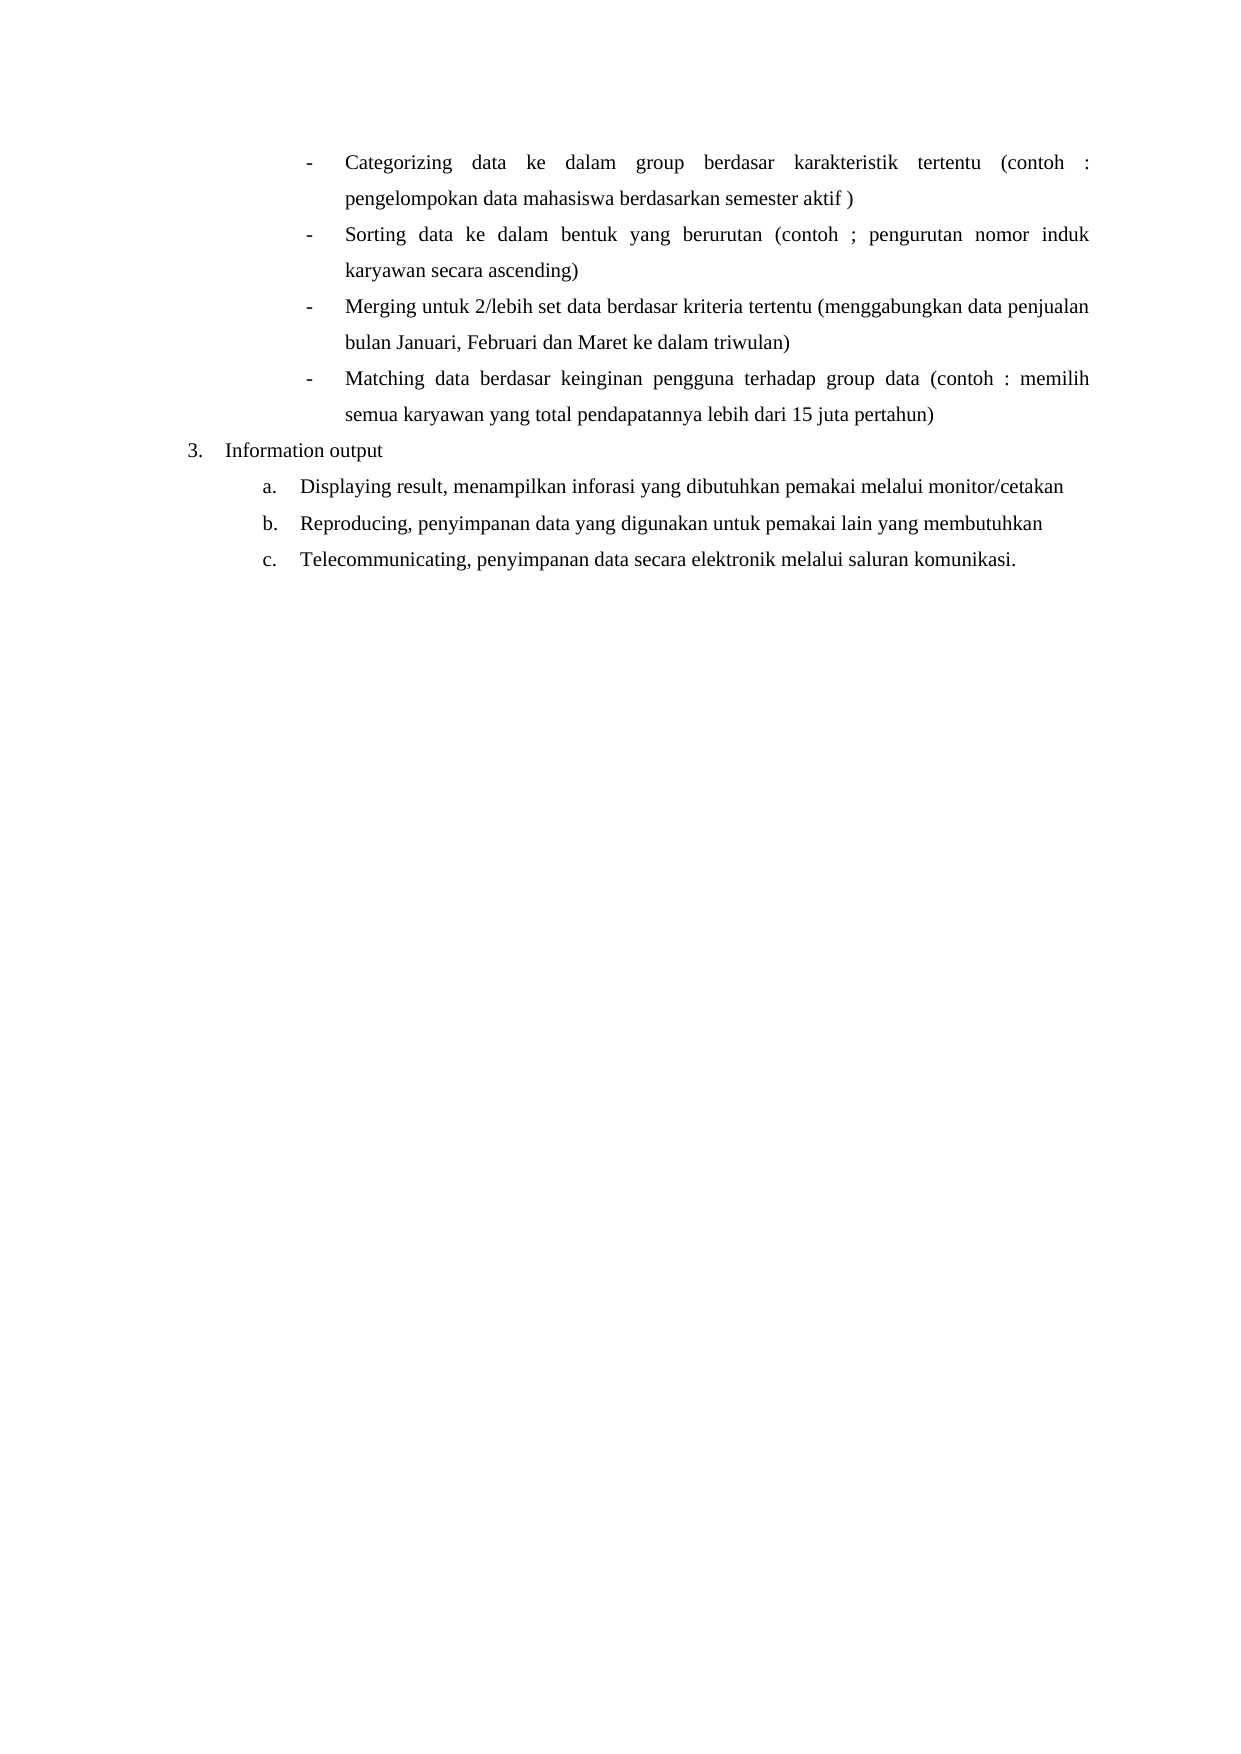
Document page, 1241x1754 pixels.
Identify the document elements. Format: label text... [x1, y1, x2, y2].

list Displaying result, menampilkan inforasi yang dibutuhkan pemakai melalui monitor/cetakan [262, 474, 1090, 498]
list Merging untuk 2/lebih set data berdasar kriteria tertentu (menggabungkan data penjualan bulan Januari, Februari dan Maret ke dalam triwulan) [306, 294, 1090, 354]
list Matching data berdasar keinginan pengguna terhadap group data (contoh : memilih semua karyawan yang total pendapatannya lebih dari 15 juta pertahun) [306, 366, 1090, 426]
list Telecommunicating, penyimpanan data secara elektronik melalui saluran komunikasi. [262, 546, 1090, 571]
list Information output [187, 438, 1090, 462]
list Reproducing, penyimpanan data yang digunakan untuk pemakai lain yang membutuhkan [262, 510, 1090, 534]
list Sorting data ke dalam bentuk yang berurutan (contoh ; pengurutan nomor induk karyawan secara ascending) [306, 222, 1090, 282]
list Categorizing data ke dalam group berdasar karakteristik tertentu (contoh : pengelompokan data mahasiswa berdasarkan semester aktif ) [306, 150, 1090, 210]
